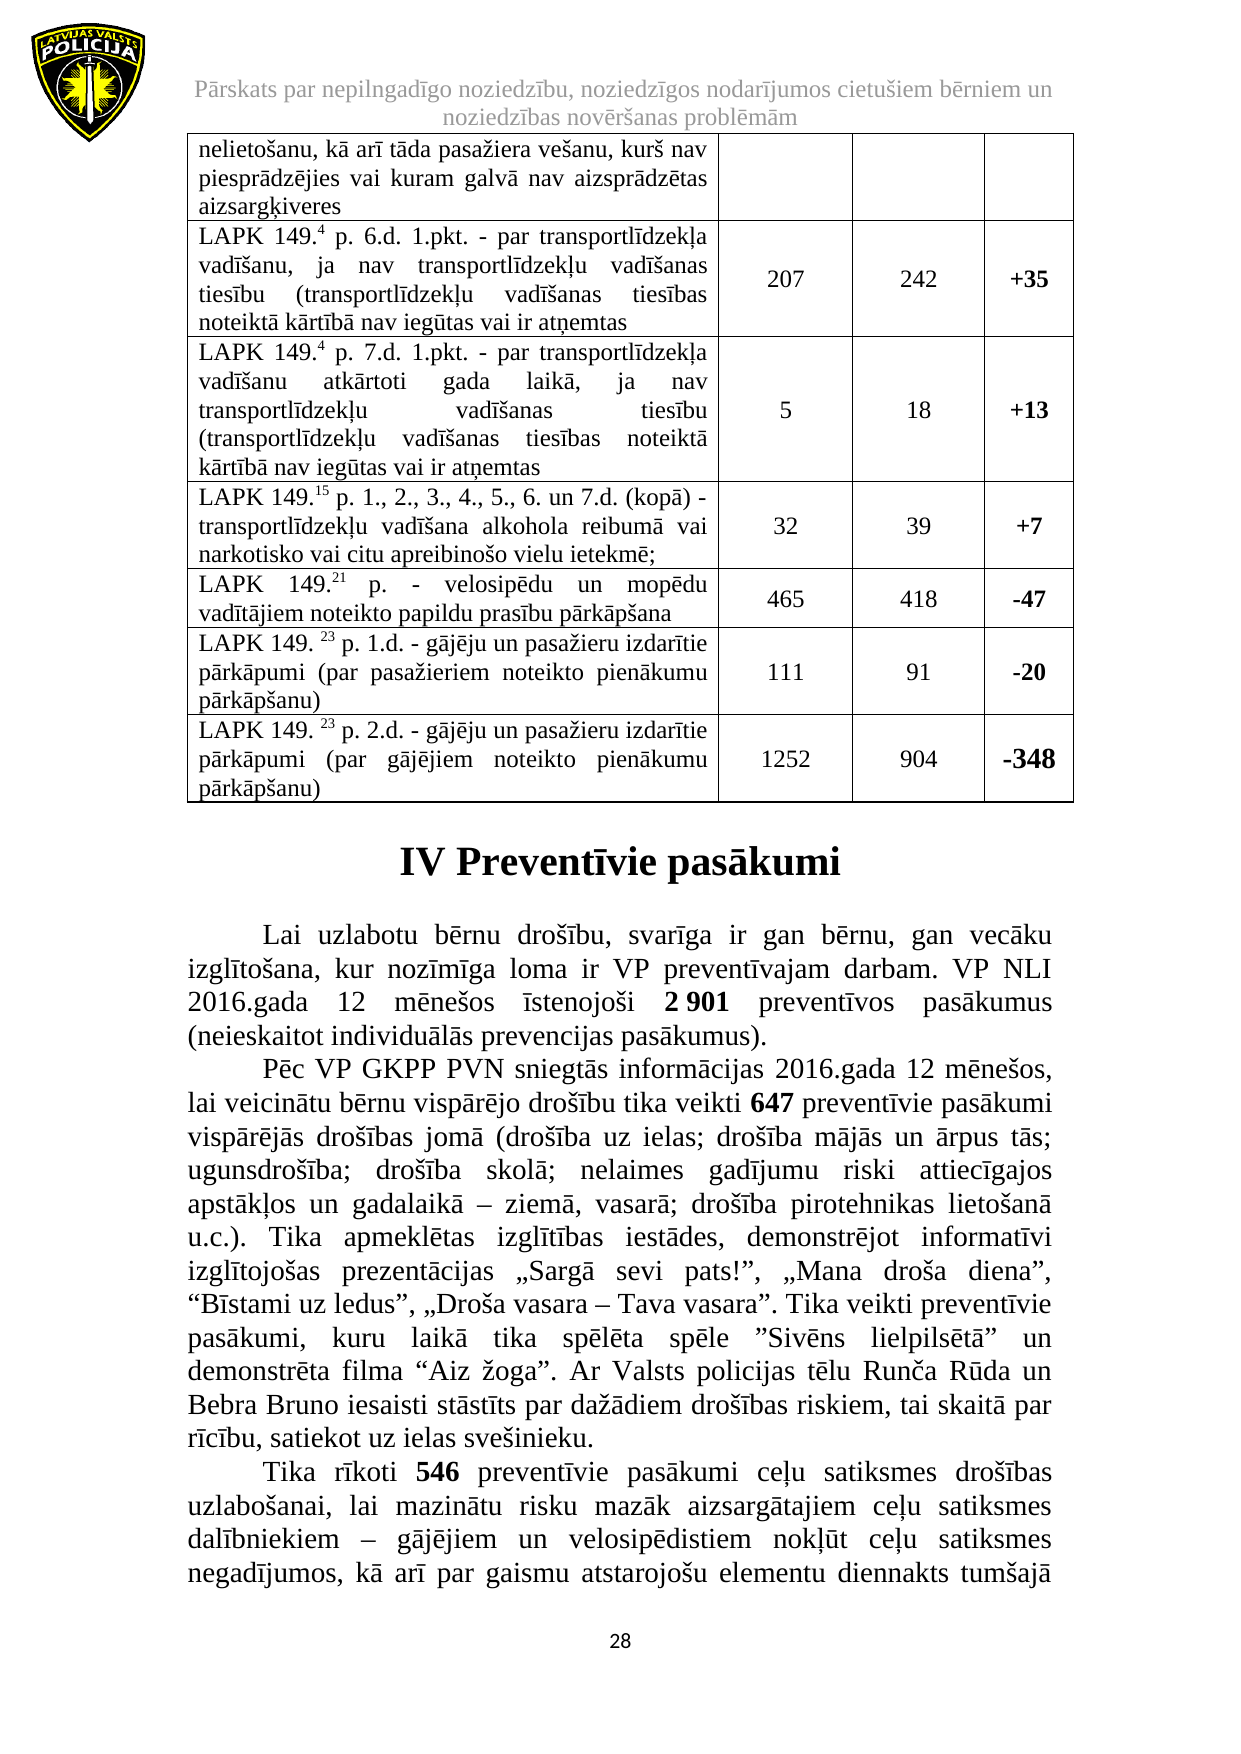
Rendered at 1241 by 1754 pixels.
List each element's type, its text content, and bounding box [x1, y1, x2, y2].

table_cell 39 [853, 482, 984, 568]
table_cell +7 [985, 482, 1073, 568]
table_cell LAPK 149.21 p. - velosipēdu un mopēdu vadītājiem noteikto papildu prasību pārkāpšana [188, 569, 718, 627]
table_cell 418 [853, 569, 984, 627]
table_cell LAPK 149.4 p. 7.d. 1.pkt. - par transportlīdzekļa vadīšanu atkārtoti gada laikā, ja nav transportlīdzekļu vadīšanas tiesību (transportlīdzekļu vadīšanas tiesības noteiktā kārtībā nav iegūtas vai ir atņemtas [188, 337, 718, 481]
text Lai uzlabotu bērnu drošību, svarīga ir gan bērnu, gan vecāku izglītošana, kur nozīmīga loma ir VP preventīvajam darbam. VP NLI 2016.gada 12 mēnešos īstenojoši 2 901 preventīvos pasākumus (neieskaitot individuālās prevencijas pasākumus). [187, 917, 1053, 1052]
table_cell 5 [719, 337, 852, 481]
table_cell LAPK 149.4 p. 6.d. 1.pkt. - par transportlīdzekļa vadīšanu, ja nav transportlīdzekļu vadīšanas tiesību (transportlīdzekļu vadīšanas tiesības noteiktā kārtībā nav iegūtas vai ir atņemtas [188, 221, 718, 336]
table_cell 18 [853, 337, 984, 481]
text Pēc VP GKPP PVN sniegtās informācijas 2016.gada 12 mēnešos, lai veicinātu bērnu vispārējo drošību tika veikti 647 preventīvie pasākumi vispārējās drošības jomā (drošība uz ielas; drošība mājās un ārpus tās; ugunsdrošība; drošība skolā; nelaimes gadījumu riski attiecīgajos apstākļos un gadalaikā – ziemā, vasarā; drošība pirotehnikas lietošanā u.c.). Tika apmeklētas izglītības iestādes, demonstrējot informatīvi izglītojošas prezentācijas „Sargā sevi pats!”, „Mana droša diena”, “Bīstami uz ledus”, „Droša vasara – Tava vasara”. Tika veikti preventīvie pasākumi, kuru laikā tika spēlēta spēle ”Sivēns lielpilsētā” un demonstrēta filma “Aiz žoga”. Ar Valsts policijas tēlu Runča Rūda un Bebra Bruno iesaisti stāstīts par dažādiem drošības riskiem, tai skaitā par rīcību, satiekot uz ielas svešinieku. [187, 1052, 1053, 1454]
table_cell 207 [719, 221, 852, 336]
table_cell -20 [985, 628, 1073, 714]
table_cell -348 [985, 715, 1073, 801]
table_cell -3 [985, 134, 1073, 220]
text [187, 1454, 1053, 1588]
table_cell 465 [719, 569, 852, 627]
table_cell 32 [719, 482, 852, 568]
table_cell 26 [853, 134, 984, 220]
table_cell LAPK 149.15 p. 1., 2., 3., 4., 5., 6. un 7.d. (kopā) - transportlīdzekļu vadīšana alkohola reibumā vai narkotisko vai citu apreibinošo vielu ietekmē; [188, 482, 718, 568]
table_cell 91 [853, 628, 984, 714]
subtitle IV Preventīvie pasākumi [187, 836, 1053, 884]
table_cell LAPK 149. 23 p. 1.d. - gājēju un pasažieru izdarītie pārkāpumi (par pasažieriem noteikto pienākumu pārkāpšanu) [188, 628, 718, 714]
table_cell 904 [853, 715, 984, 801]
table_cell 242 [853, 221, 984, 336]
table_cell 111 [719, 628, 852, 714]
table_cell +13 [985, 337, 1073, 481]
table_cell -47 [985, 569, 1073, 627]
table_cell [188, 134, 718, 220]
table_cell +35 [985, 221, 1073, 336]
table_cell 29 [719, 134, 852, 220]
picture [31, 23, 146, 143]
table_cell LAPK 149. 23 p. 2.d. - gājēju un pasažieru izdarītie pārkāpumi (par gājējiem noteikto pienākumu pārkāpšanu) [188, 715, 718, 801]
table_cell 1252 [719, 715, 852, 801]
